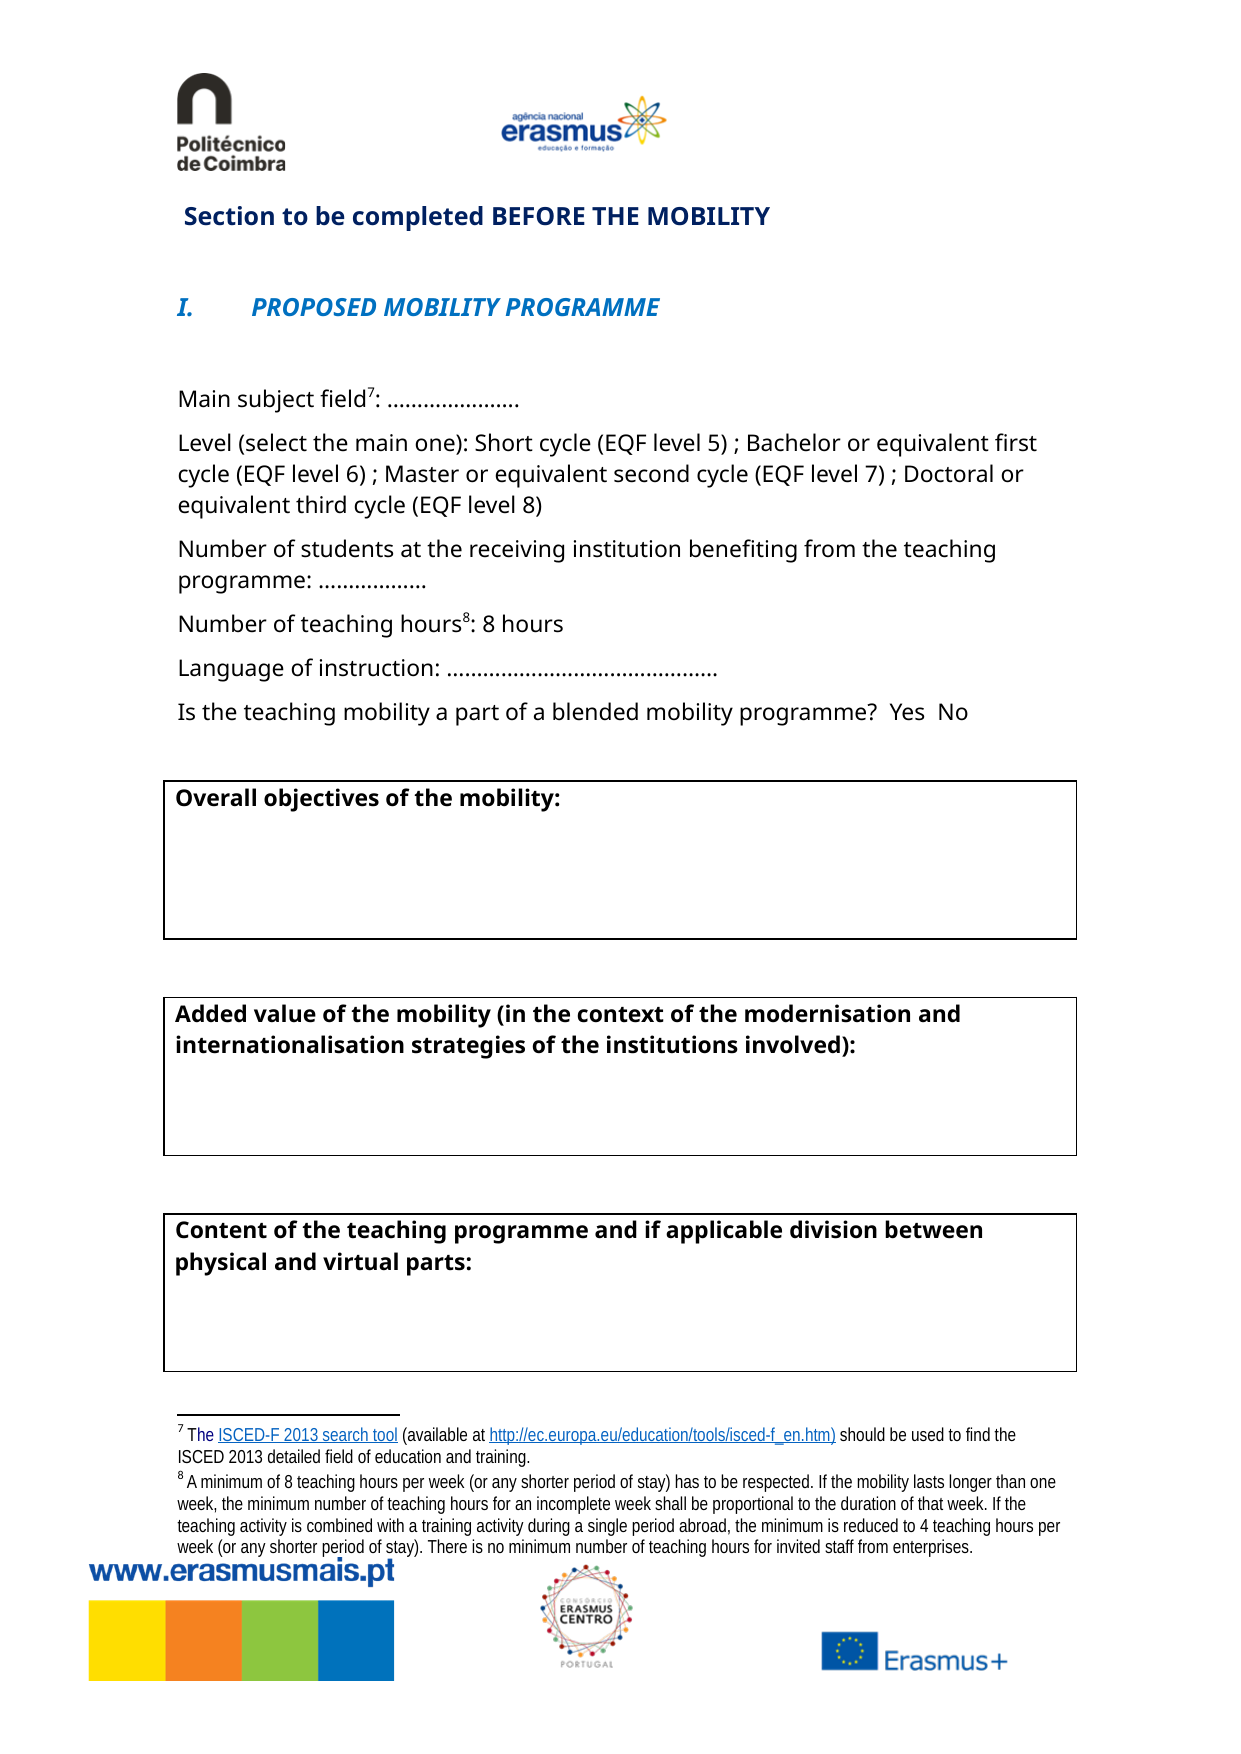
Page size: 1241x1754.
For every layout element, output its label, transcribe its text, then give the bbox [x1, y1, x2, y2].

picture [533, 1558, 641, 1681]
text Number of teaching hours: 8 hours [177, 608, 1063, 639]
table_header Added value of the mobility (in the context of the modernisation and internationalisation strategies of the institutions involved): [165, 998, 1076, 1154]
table_header Overall objectives of the mobility: [165, 782, 1076, 938]
text Main subject field: …………………. [177, 383, 1063, 414]
picture [811, 1621, 1018, 1681]
picture [487, 84, 692, 171]
text Is the teaching mobility a part of a blended mobility programme? Yes No [177, 696, 1063, 727]
text I. PROPOSED MOBILITY PROGRAMME [177, 290, 1063, 324]
table_header Content of the teaching programme and if applicable division between physical and virtual parts: [165, 1215, 1076, 1371]
text Number of students at the receiving institution benefiting from the teaching programme: ……………… [177, 533, 1063, 596]
picture [177, 73, 286, 171]
text Section to be completed BEFORE THE MOBILITY [177, 199, 1166, 233]
text Language of instruction: ……………………………………… [177, 652, 1063, 683]
picture [88, 1557, 395, 1681]
text Level (select the main one): Short cycle (EQF level 5) ; Bachelor or equivalent first cycle (EQF level 6) ; Master or equivalent second cycle (EQF level 7) ; Doctoral or equivalent third cycle (EQF level 8) [177, 427, 1063, 521]
